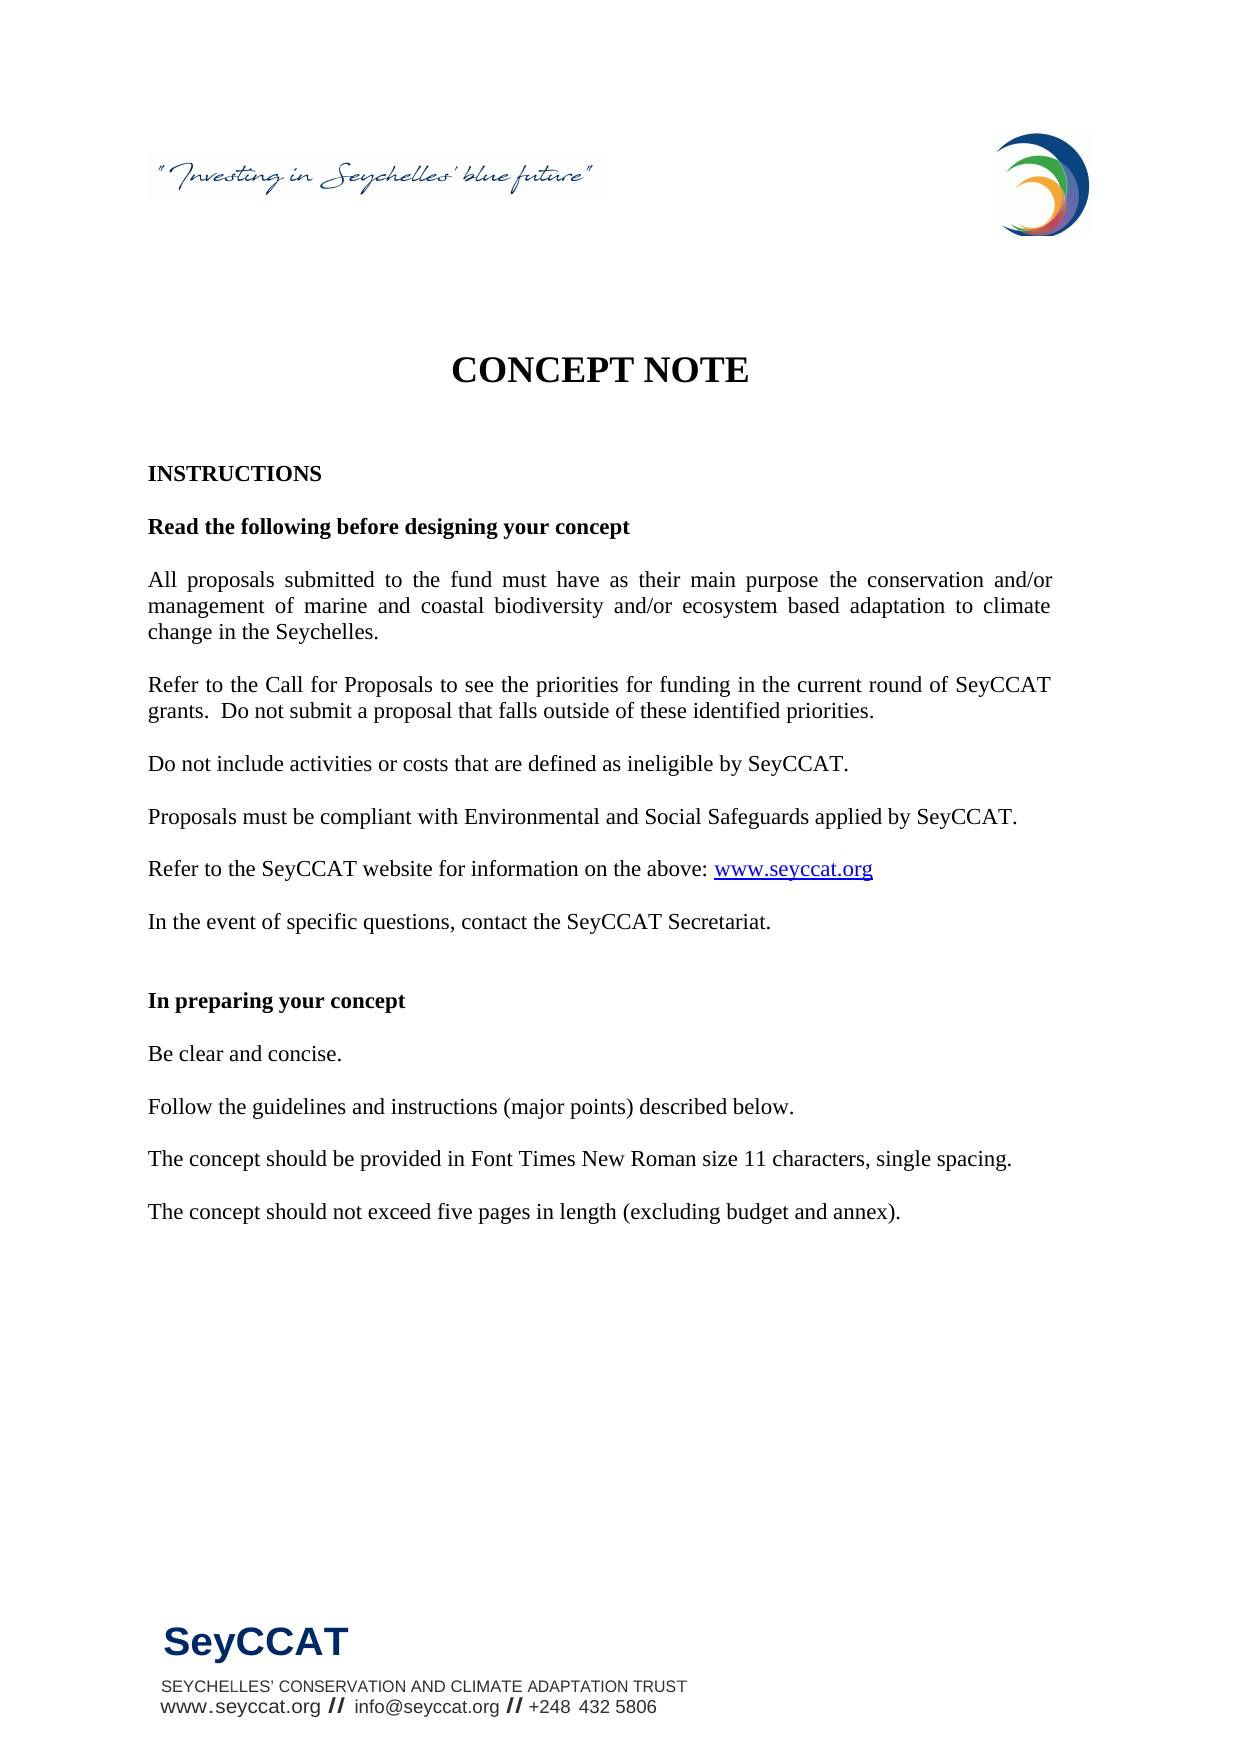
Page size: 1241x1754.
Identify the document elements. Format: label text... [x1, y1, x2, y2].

text The concept should not exceed five pages in length (excluding budget and annex). [148, 1198, 1053, 1224]
text Read the following before designing your concept [148, 513, 1053, 539]
text Follow the guidelines and instructions (major points) described below. [148, 1093, 1053, 1119]
text Refer to the Call for Proposals to see the priorities for funding in the current round of SeyCCAT grants. Do not submit a proposal that falls outside of these identified priorities. [148, 671, 1053, 724]
picture [147, 150, 607, 200]
text INSTRUCTIONS [148, 460, 1053, 487]
text Do not include activities or costs that are defined as ineligible by SeyCCAT. [148, 750, 1053, 776]
text Be clear and concise. [148, 1040, 1053, 1066]
picture [991, 131, 1092, 236]
text All proposals submitted to the fund must have as their main purpose the conservation and/or management of marine and coastal biodiversity and/or ecosystem based adaptation to climate change in the Seychelles. [148, 566, 1053, 645]
text The concept should be provided in Font Times New Roman size 11 characters, single spacing. [148, 1145, 1053, 1172]
text Refer to the SeyCCAT website for information on the above: www.seyccat.org [148, 856, 1053, 882]
text In the event of specific questions, contact the SeyCCAT Secretariat. [148, 908, 1053, 934]
text Proposals must be compliant with Environmental and Social Safeguards applied by SeyCCAT. [148, 803, 1053, 829]
text CONCEPT NOTE [148, 348, 1053, 391]
text In preparing your concept [148, 987, 1053, 1014]
